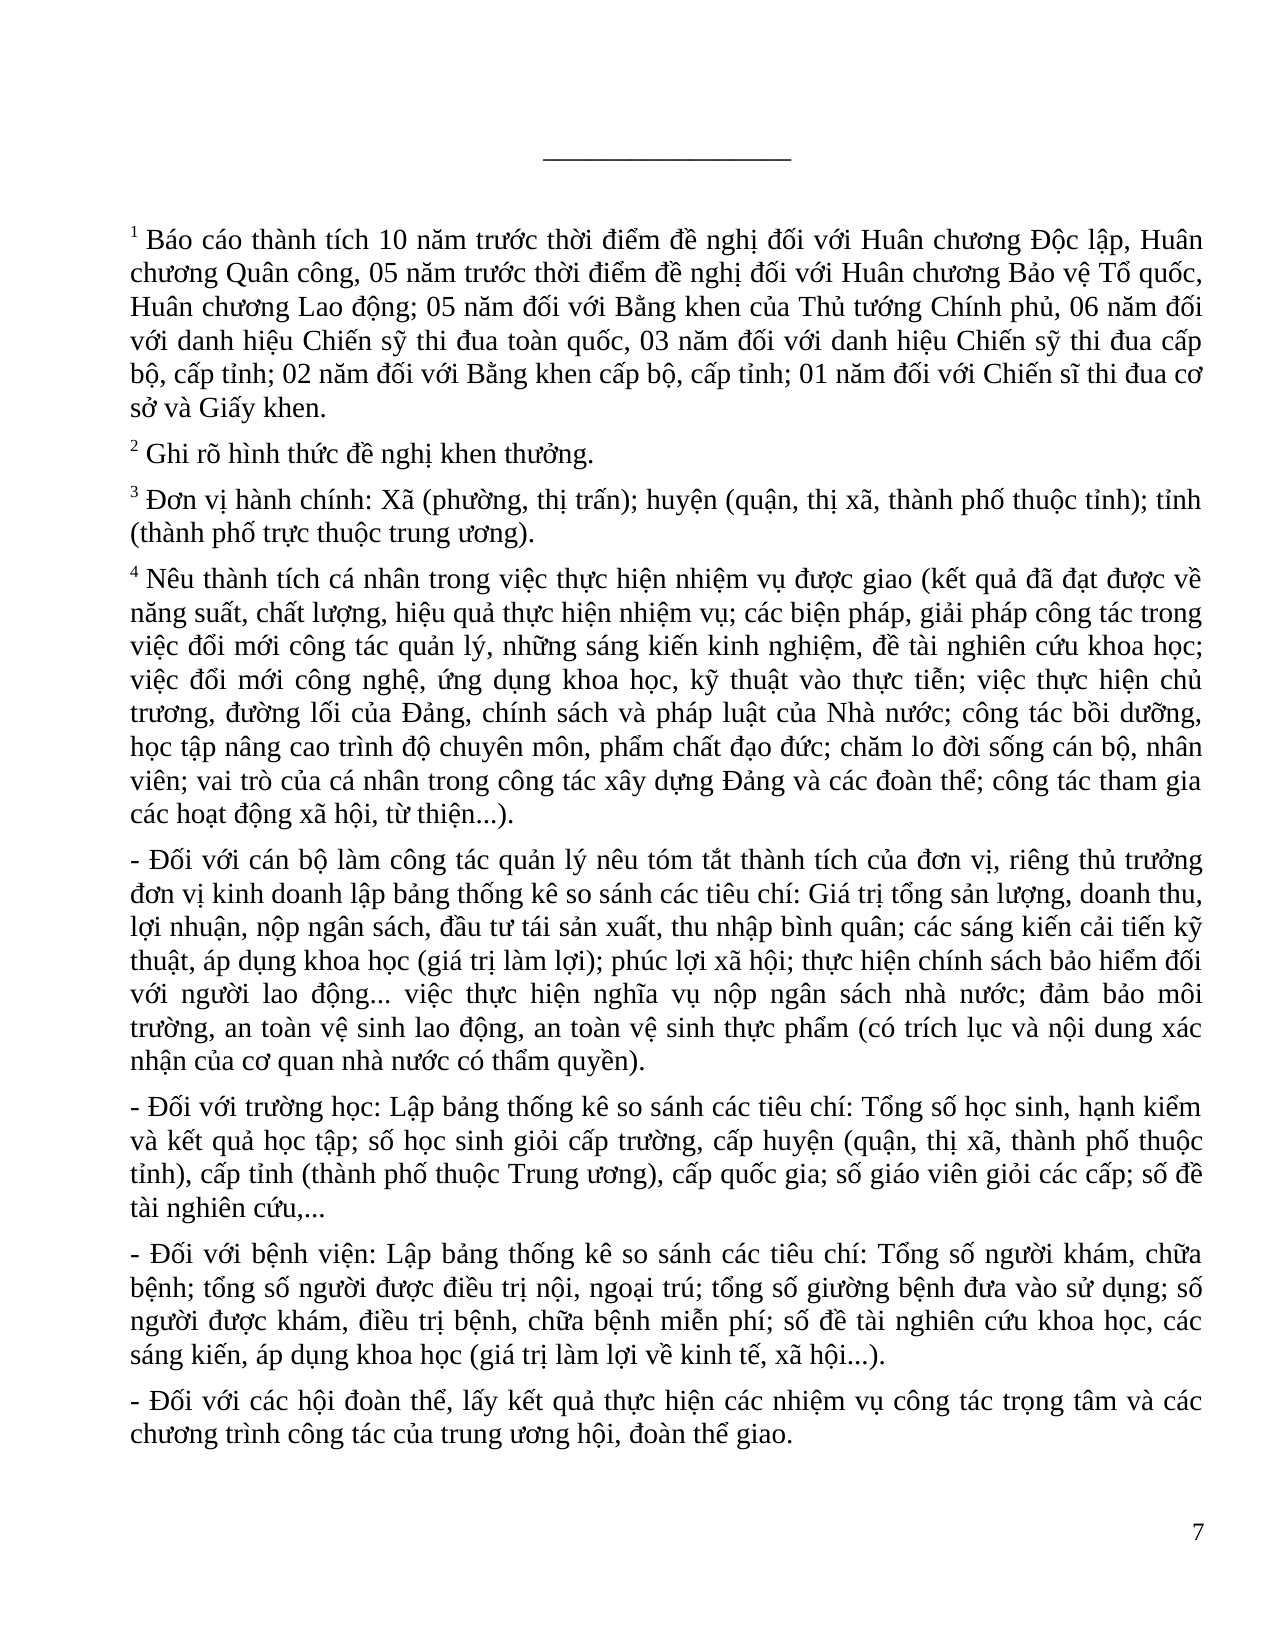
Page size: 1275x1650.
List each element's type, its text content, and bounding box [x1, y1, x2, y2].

text - Đối với bệnh viện: Lập bảng thống kê so sánh các tiêu chí: Tổng số người khám, chữa bệnh; tổng số người được điều trị nội, ngoại trú; tổng số giường bệnh đưa vào sử dụng; số người được khám, điều trị bệnh, chữa bệnh miễn phí; số đề tài nghiên cứu khoa học, các sáng kiến, áp dụng khoa học (giá trị làm lợi về kinh tế, xã hội...). [130, 1236, 1204, 1370]
text 1 Báo cáo thành tích 10 năm trước thời điểm đề nghị đối với Huân chương Độc lập, Huân chương Quân công, 05 năm trước thời điểm đề nghị đối với Huân chương Bảo vệ Tổ quốc, Huân chương Lao động; 05 năm đối với Bằng khen của Thủ tướng Chính phủ, 06 năm đối với danh hiệu Chiến sỹ thi đua toàn quốc, 03 năm đối với danh hiệu Chiến sỹ thi đua cấp bộ, cấp tỉnh; 02 năm đối với Bằng khen cấp bộ, cấp tỉnh; 01 năm đối với Chiến sĩ thi đua cơ sở và Giấy khen. [130, 222, 1204, 423]
text 4 Nêu thành tích cá nhân trong việc thực hiện nhiệm vụ được giao (kết quả đã đạt được về năng suất, chất lượng, hiệu quả thực hiện nhiệm vụ; các biện pháp, giải pháp công tác trong việc đổi mới công tác quản lý, những sáng kiến kinh nghiệm, đề tài nghiên cứu khoa học; việc đổi mới công nghệ, ứng dụng khoa học, kỹ thuật vào thực tiễn; việc thực hiện chủ trương, đường lối của Đảng, chính sách và pháp luật của Nhà nước; công tác bồi dưỡng, học tập nâng cao trình độ chuyên môn, phẩm chất đạo đức; chăm lo đời sống cán bộ, nhân viên; vai trò của cá nhân trong công tác xây dựng Đảng và các đoàn thể; công tác tham gia các hoạt động xã hội, từ thiện...). [130, 561, 1204, 830]
text - Đối với trường học: Lập bảng thống kê so sánh các tiêu chí: Tổng số học sinh, hạnh kiểm và kết quả học tập; số học sinh giỏi cấp trường, cấp huyện (quận, thị xã, thành phố thuộc tỉnh), cấp tỉnh (thành phố thuộc Trung ương), cấp quốc gia; số giáo viên giỏi các cấp; số đề tài nghiên cứu,... [130, 1089, 1204, 1224]
text - Đối với cán bộ làm công tác quản lý nêu tóm tắt thành tích của đơn vị, riêng thủ trưởng đơn vị kinh doanh lập bảng thống kê so sánh các tiêu chí: Giá trị tổng sản lượng, doanh thu, lợi nhuận, nộp ngân sách, đầu tư tái sản xuất, thu nhập bình quân; các sáng kiến cải tiến kỹ thuật, áp dụng khoa học (giá trị làm lợi); phúc lợi xã hội; thực hiện chính sách bảo hiểm đối với người lao động... việc thực hiện nghĩa vụ nộp ngân sách nhà nước; đảm bảo môi trường, an toàn vệ sinh lao động, an toàn vệ sinh thực phẩm (có trích lục và nội dung xác nhận của cơ quan nhà nước có thẩm quyền). [130, 842, 1204, 1077]
text _________________ [130, 130, 1204, 163]
text - Đối với các hội đoàn thể, lấy kết quả thực hiện các nhiệm vụ công tác trọng tâm và các chương trình công tác của trung ương hội, đoàn thể giao. [130, 1383, 1204, 1450]
text 2 Ghi rõ hình thức đề nghị khen thưởng. [130, 436, 1204, 469]
text 3 Đơn vị hành chính: Xã (phường, thị trấn); huyện (quận, thị xã, thành phố thuộc tỉnh); tỉnh (thành phố trực thuộc trung ương). [130, 482, 1204, 549]
